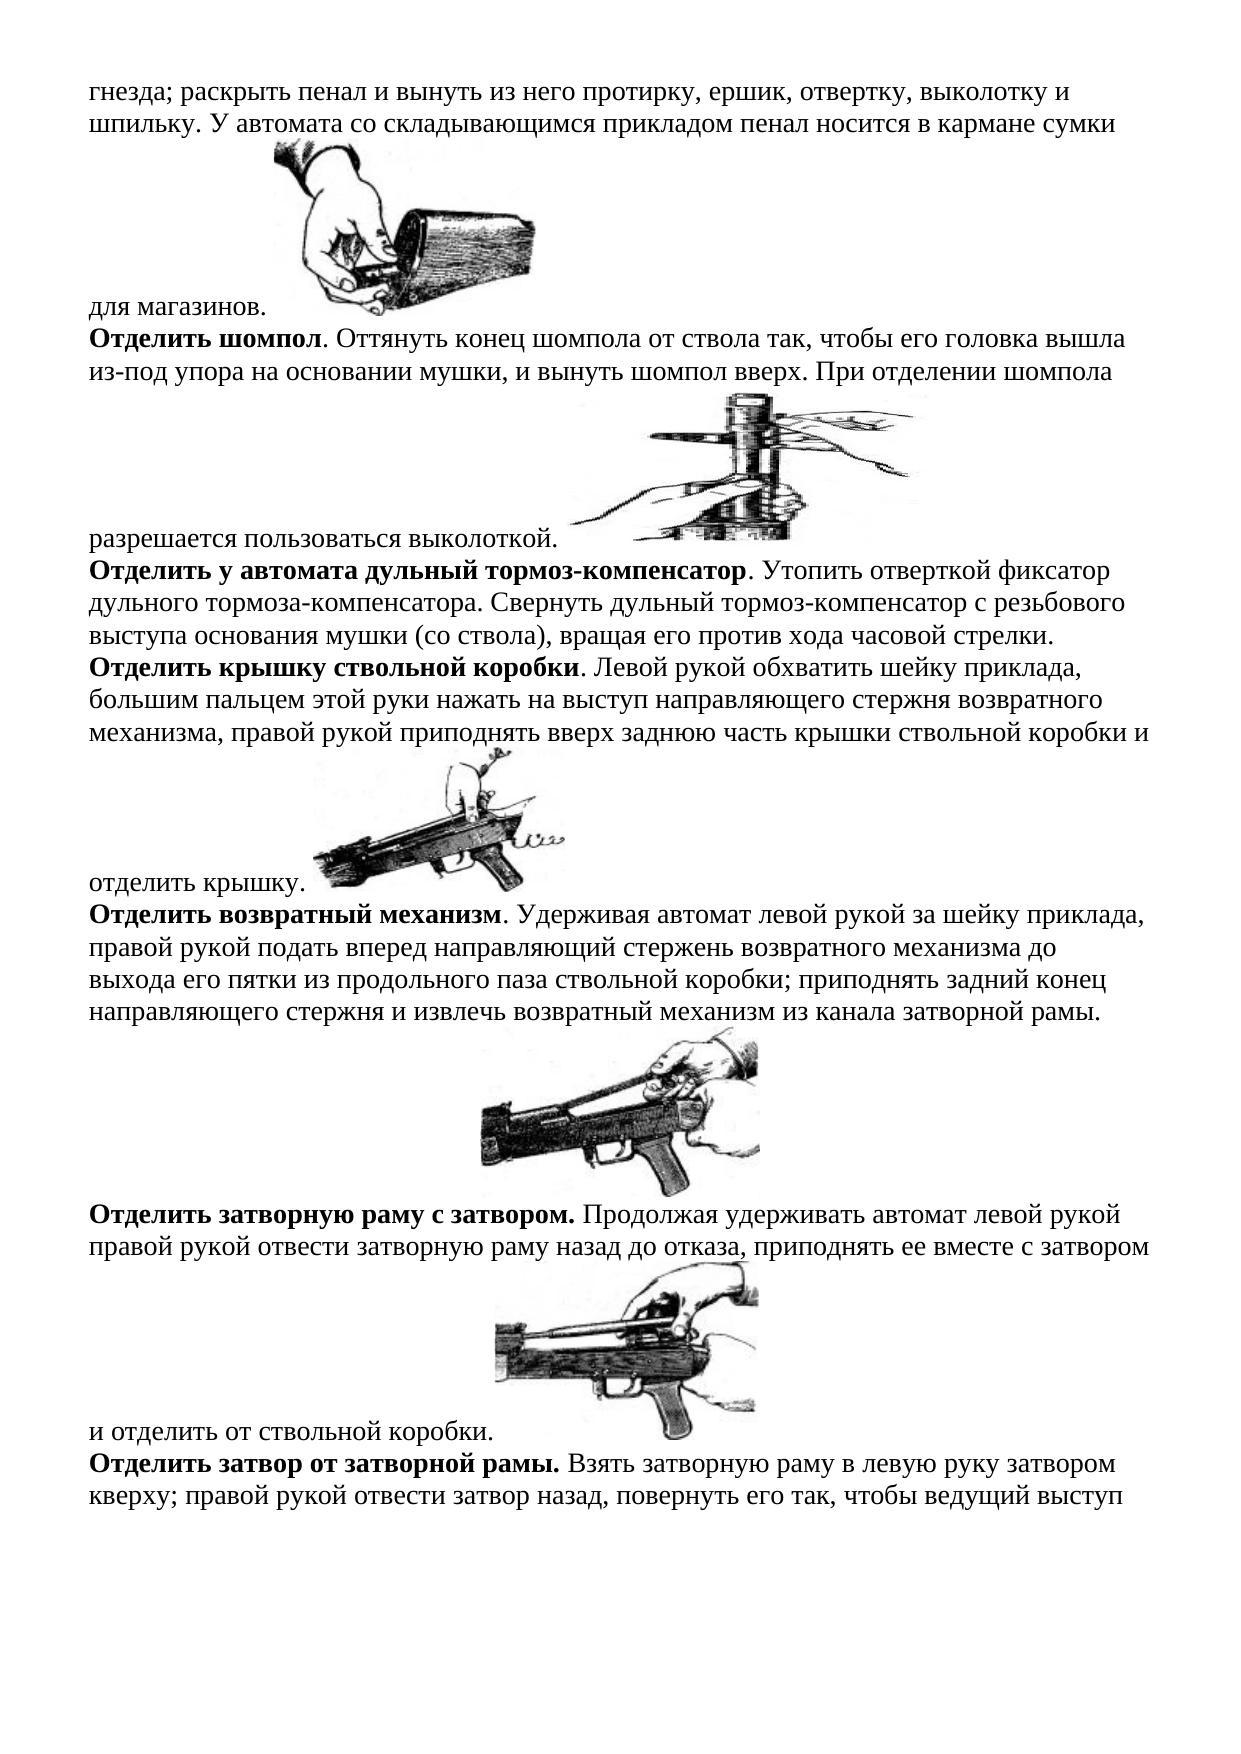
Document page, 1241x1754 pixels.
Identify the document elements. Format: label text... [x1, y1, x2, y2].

text Отделить шомпол. Оттянуть конец шомпола от ствола так, чтобы его головка вышла из-под упора на основании мушки, и вынуть шомпол вверх. При отделении шомпола разрешается пользоваться выколоткой. [89, 321, 1152, 553]
text Отделить крышку ствольной коробки. Левой рукой обхватить шейку приклада, большим пальцем этой руки нажать на выступ направляющего стержня возвратного механизма, правой рукой приподнять вверх заднюю часть крышки ствольной коробки и отделить крышку. [89, 650, 1152, 897]
picture [313, 747, 565, 892]
picture [480, 1026, 760, 1197]
text Отделить у автомата дульный тормоз-компенсатор. Утопить отверткой фиксатор дульного тормоза-компенсатора. Свернуть дульный тормоз-компенсатор с резьбового выступа основания мушки (со ствола), вращая его против хода часовой стрелки. [89, 553, 1152, 650]
picture [273, 138, 537, 316]
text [89, 74, 1152, 321]
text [89, 1446, 1152, 1511]
text Отделить возвратный механизм. Удерживая автомат левой рукой за шейку приклада, правой рукой подать вперед направляющий стержень возвратного механизма до выхода его пятки из продольного паза ствольной коробки; приподнять задний конец направляющего стержня и извлечь возвратный механизм из канала затворной рамы. [89, 897, 1152, 1027]
picture [565, 386, 930, 547]
picture [494, 1261, 759, 1440]
text Отделить затворную раму с затвором. Продолжая удерживать автомат левой рукой правой рукой отвести затворную раму назад до отказа, приподнять ее вместе с затвором и отделить от ствольной коробки. [89, 1197, 1152, 1446]
